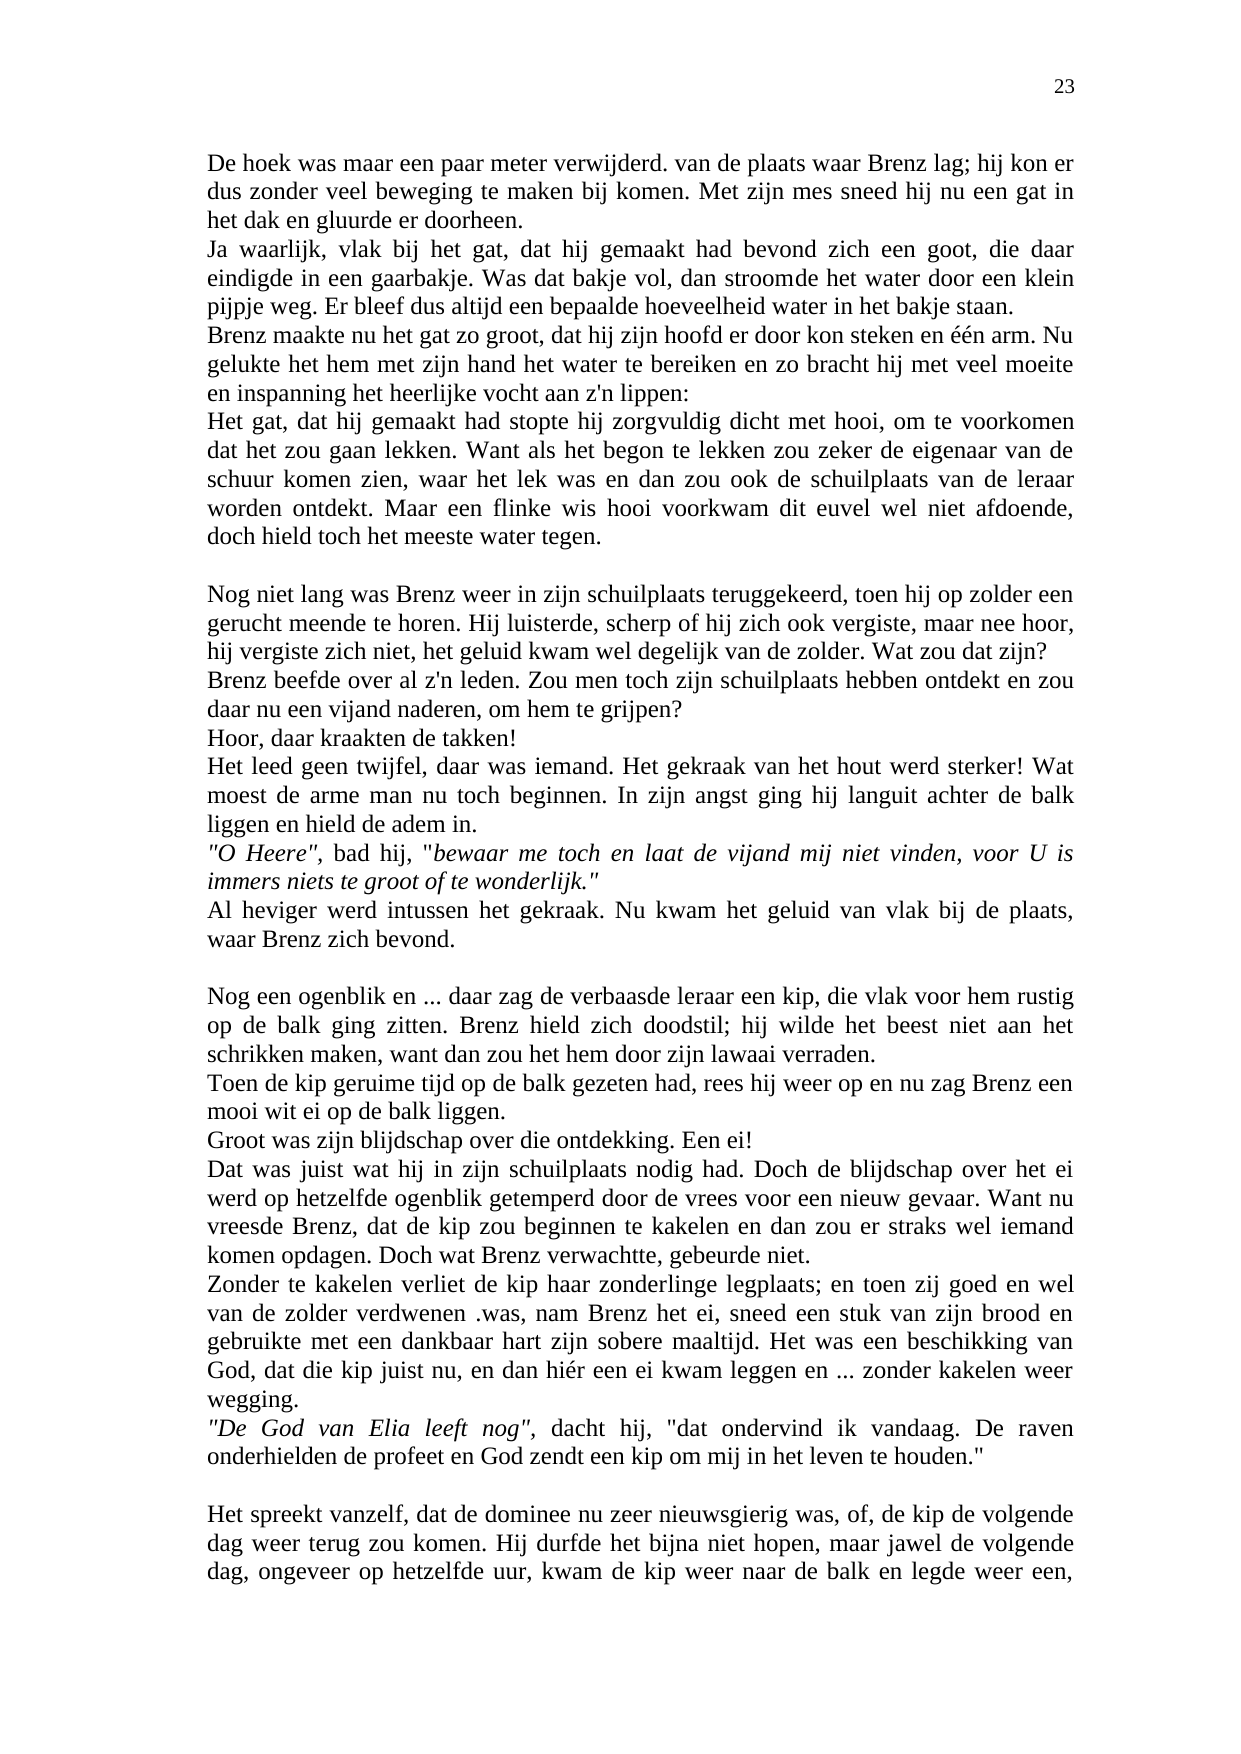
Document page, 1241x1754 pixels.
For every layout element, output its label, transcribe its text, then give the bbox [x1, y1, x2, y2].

text Nog een ogenblik en ... daar zag de verbaasde leraar een kip, die vlak voor hem rustig op de balk ging zitten. Brenz hield zich doodstil; hij wilde het beest niet aan het schrikken maken, want dan zou het hem door zijn lawaai verraden. [207, 981, 1075, 1068]
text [207, 1499, 1075, 1585]
text Dat was juist wat hij in zijn schuilplaats nodig had. Doch de blijdschap over het ei werd op hetzelfde ogenblik getemperd door de vrees voor een nieuw gevaar. Want nu vreesde Brenz, dat de kip zou beginnen te kakelen en dan zou er straks wel iemand komen opdagen. Doch wat Brenz verwachtte, gebeurde niet. [207, 1154, 1075, 1269]
text "O Heere", bad hij, "bewaar me toch en laat de vijand mij niet vinden, voor U is immers niets te groot of te wonderlijk." [207, 838, 1075, 895]
text Nog niet lang was Brenz weer in zijn schuilplaats teruggekeerd, toen hij op zolder een gerucht meende te horen. Hij luisterde, scherp of hij zich ook vergiste, maar nee hoor, hij vergiste zich niet, het geluid kwam wel degelijk van de zolder. Wat zou dat zijn? [207, 579, 1075, 665]
text Brenz maakte nu het gat zo groot, dat hij zijn hoofd er door kon steken en één arm. Nu gelukte het hem met zijn hand het water te bereiken en zo bracht hij met veel moeite en inspanning het heerlijke vocht aan z'n lippen: [207, 320, 1075, 406]
text Het leed geen twijfel, daar was iemand. Het gekraak van het hout werd sterker! Wat moest de arme man nu toch beginnen. In zijn angst ging hij languit achter de balk liggen en hield de adem in. [207, 751, 1075, 838]
text Brenz beefde over al z'n leden. Zou men toch zijn schuilplaats hebben ontdekt en zou daar nu een vijand naderen, om hem te grijpen? [207, 665, 1075, 723]
text Groot was zijn blijdschap over die ontdekking. Een ei! [207, 1125, 1075, 1154]
text Ja waarlijk, vlak bij het gat, dat hij gemaakt had bevond zich een goot, die daar eindigde in een gaarbakje. Was dat bakje vol, dan stroomde het water door een klein pijpje weg. Er bleef dus altijd een bepaalde hoeveelheid water in het bakje staan. [207, 234, 1075, 320]
text "De God van Elia leeft nog", dacht hij, "dat ondervind ik vandaag. De raven onderhielden de profeet en God zendt een kip om mij in het leven te houden." [207, 1413, 1075, 1470]
text Hoor, daar kraakten de takken! [207, 723, 1075, 751]
text Het gat, dat hij gemaakt had stopte hij zorgvuldig dicht met hooi, om te voorkomen dat het zou gaan lekken. Want als het begon te lekken zou zeker de eigenaar van de schuur komen zien, waar het lek was en dan zou ook de schuilplaats van de leraar worden ontdekt. Maar een flinke wis hooi voorkwam dit euvel wel niet afdoende, doch hield toch het meeste water tegen. [207, 406, 1075, 550]
text Toen de kip geruime tijd op de balk gezeten had, rees hij weer op en nu zag Brenz een mooi wit ei op de balk liggen. [207, 1068, 1075, 1125]
text De hoek was maar een paar meter verwijderd. van de plaats waar Brenz lag; hij kon er dus zonder veel beweging te maken bij komen. Met zijn mes sneed hij nu een gat in het dak en gluurde er doorheen. [207, 148, 1075, 234]
text Zonder te kakelen verliet de kip haar zonderlinge legplaats; en toen zij goed en wel van de zolder verdwenen .was, nam Brenz het ei, sneed een stuk van zijn brood en gebruikte met een dankbaar hart zijn sobere maaltijd. Het was een beschikking van God, dat die kip juist nu, en dan hiér een ei kwam leggen en ... zonder kakelen weer wegging. [207, 1269, 1075, 1413]
text Al heviger werd intussen het gekraak. Nu kwam het geluid van vlak bij de plaats, waar Brenz zich bevond. [207, 895, 1075, 953]
